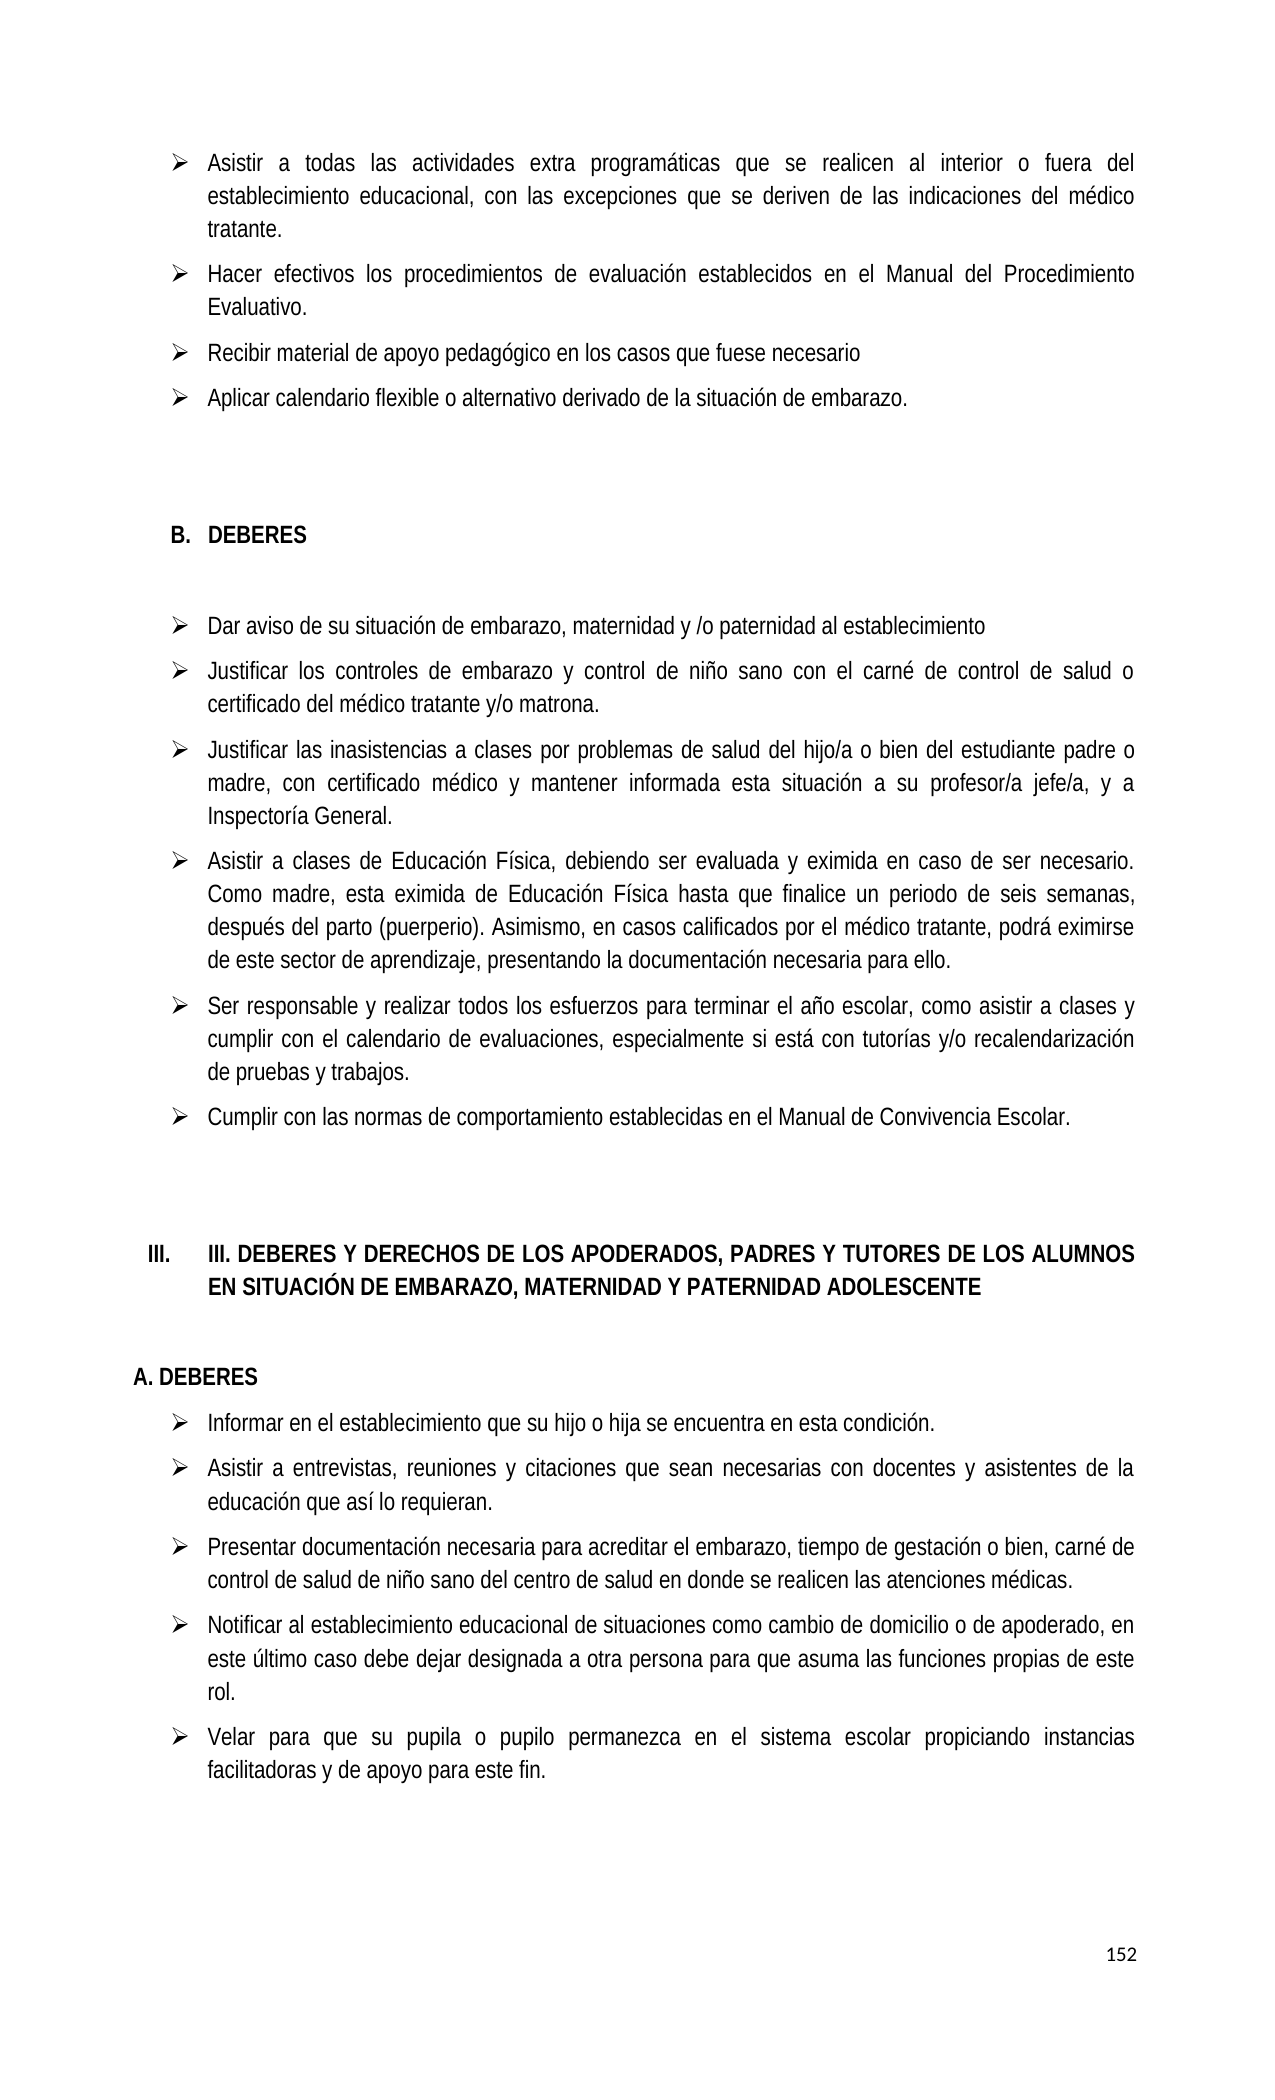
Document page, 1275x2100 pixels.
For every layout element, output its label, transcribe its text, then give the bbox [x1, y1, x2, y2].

list Justificar las inasistencias a clases por problemas de salud del hijo/a o bien del estudiante padre o madre, con certificado médico y mantener informada esta situación a su profesor/a jefe/a, y a Inspectoría General. [170, 735, 1137, 829]
list Informar en el establecimiento que su hijo o hija se encuentra en esta condición. [170, 1408, 1137, 1437]
text A. DEBERES [133, 1362, 1137, 1391]
list DEBERES [170, 520, 1137, 548]
list Notificar al establecimiento educacional de situaciones como cambio de domicilio o de apoderado, en este último caso debe dejar designada a otra persona para que asuma las funciones propias de este rol. [170, 1610, 1137, 1705]
list Ser responsable y realizar todos los esfuerzos para terminar el año escolar, como asistir a clases y cumplir con el calendario de evaluaciones, especialmente si está con tutorías y/o recalendarización de pruebas y trabajos. [170, 991, 1137, 1085]
list Cumplir con las normas de comportamiento establecidas en el Manual de Convivencia Escolar. [170, 1102, 1137, 1131]
list Justificar los controles de embarazo y control de niño sano con el carné de control de salud o certificado del médico tratante y/o matrona. [170, 656, 1137, 718]
list Asistir a clases de Educación Física, debiendo ser evaluada y eximida en caso de ser necesario. Como madre, esta eximida de Educación Física hasta que finalice un periodo de seis semanas, después del parto (puerperio). Asimismo, en casos calificados por el médico tratante, podrá eximirse de este sector de aprendizaje, presentando la documentación necesaria para ello. [170, 846, 1137, 974]
list Velar para que su pupila o pupilo permanezca en el sistema escolar propiciando instancias facilitadoras y de apoyo para este fin. [170, 1722, 1137, 1784]
list Hacer efectivos los procedimientos de evaluación establecidos en el Manual del Procedimiento Evaluativo. [170, 259, 1137, 321]
list Aplicar calendario flexible o alternativo derivado de la situación de embarazo. [170, 383, 1137, 412]
list III. DEBERES Y DERECHOS DE LOS APODERADOS, PADRES Y TUTORES DE LOS ALUMNOS EN SITUACIÓN DE EMBARAZO, MATERNIDAD Y PATERNIDAD ADOLESCENTE [170, 1238, 1137, 1300]
list Dar aviso de su situación de embarazo, maternidad y /o paternidad al establecimiento [170, 611, 1137, 639]
list Asistir a entrevistas, reuniones y citaciones que sean necesarias con docentes y asistentes de la educación que así lo requieran. [170, 1453, 1137, 1515]
list Recibir material de apoyo pedagógico en los casos que fuese necesario [170, 338, 1137, 367]
list Asistir a todas las actividades extra programáticas que se realicen al interior o fuera del establecimiento educacional, con las excepciones que se deriven de las indicaciones del médico tratante. [170, 148, 1137, 242]
list Presentar documentación necesaria para acreditar el embarazo, tiempo de gestación o bien, carné de control de salud de niño sano del centro de salud en donde se realicen las atenciones médicas. [170, 1532, 1137, 1594]
